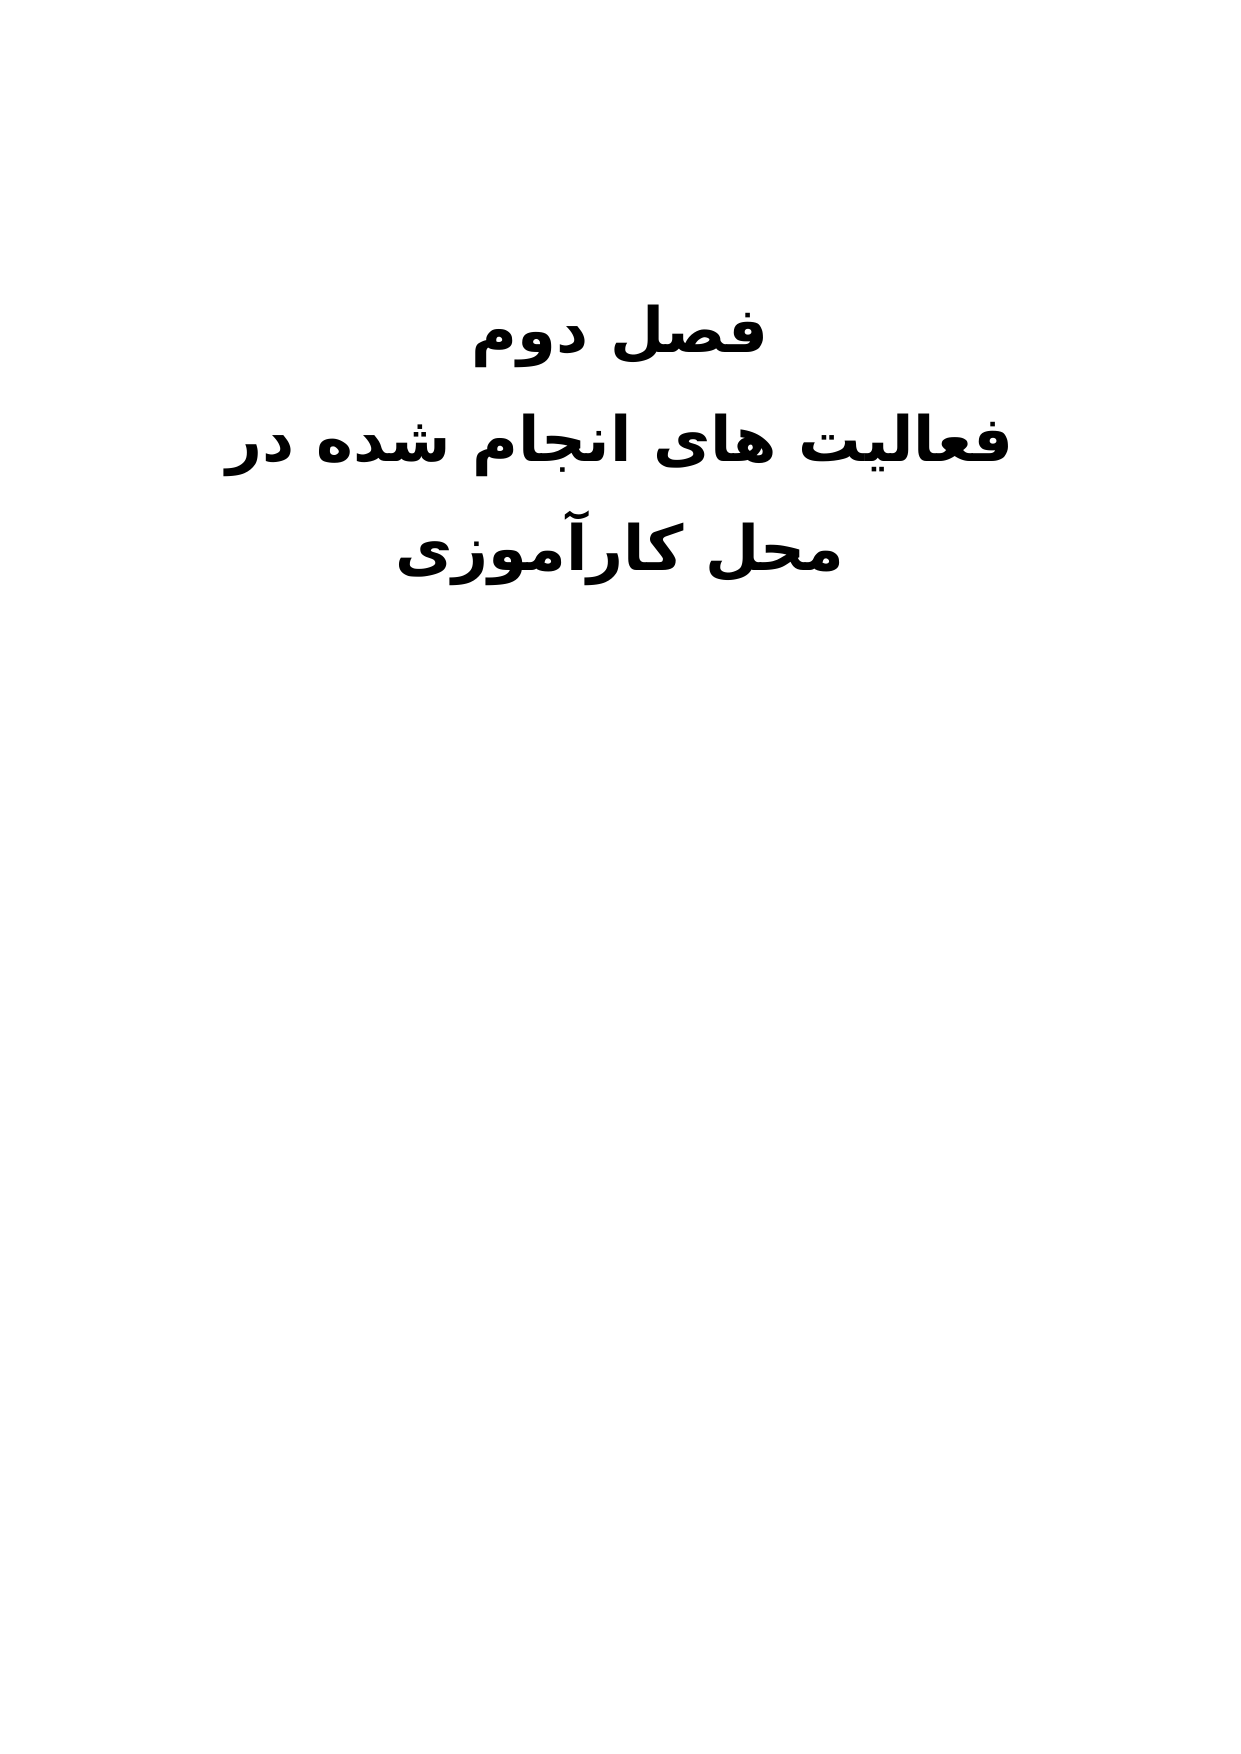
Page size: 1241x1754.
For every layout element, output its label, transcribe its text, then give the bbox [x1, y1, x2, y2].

text فصل دوم فعالیت های انجام شده در محل کارآموزی [150, 294, 1090, 585]
